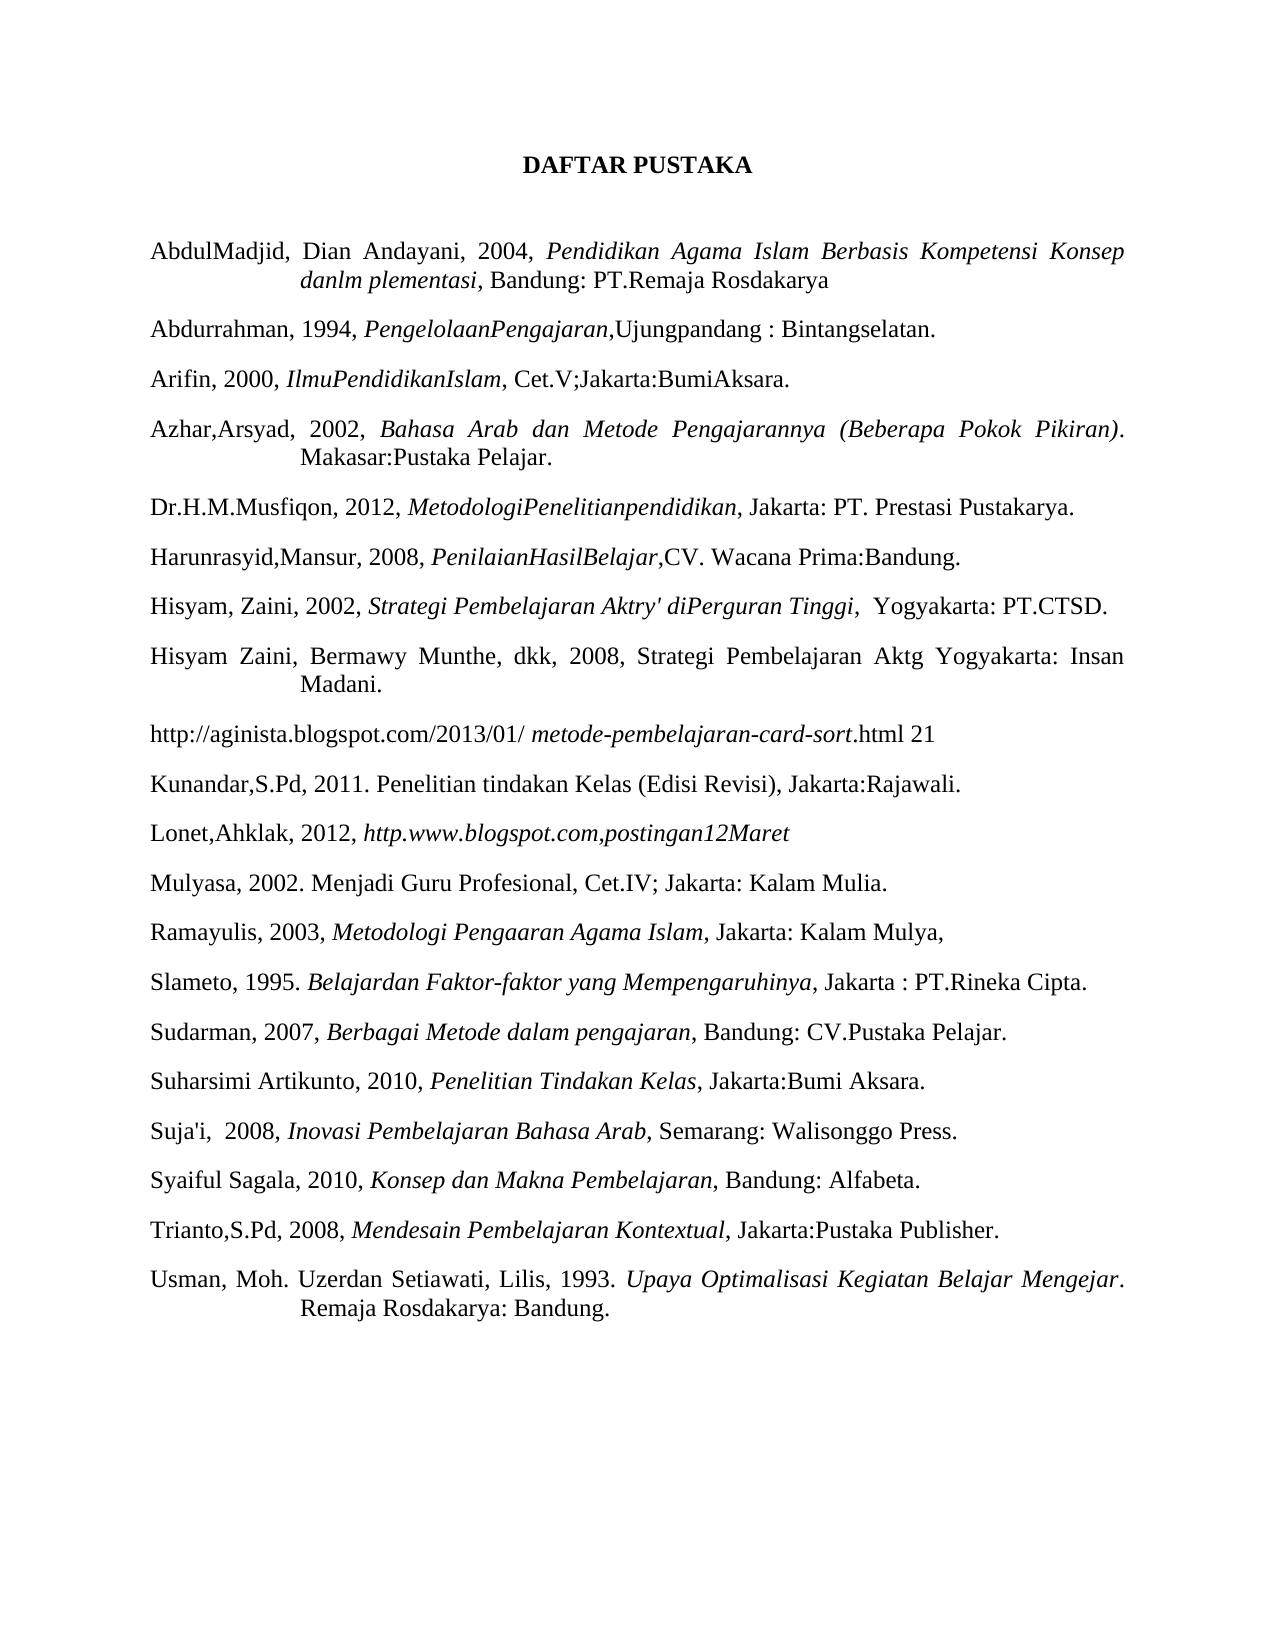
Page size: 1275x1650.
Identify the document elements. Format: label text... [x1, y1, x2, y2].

text Hisyam, Zaini, 2002, Strategi Pembelajaran Aktry' diPerguran Tinggi, Yogyakarta: PT.CTSD. [150, 591, 1125, 620]
text Sudarman, 2007, Berbagai Metode dalam pengajaran, Bandung: CV.Pustaka Pelajar. [150, 1017, 1125, 1045]
text Suharsimi Artikunto, 2010, Penelitian Tindakan Kelas, Jakarta:Bumi Aksara. [150, 1066, 1125, 1095]
text DAFTAR PUSTAKA [150, 150, 1125, 179]
text http://aginista.blogspot.com/2013/01/ metode-pembelajaran-card-sort.html 21 [150, 719, 1125, 748]
text Arifin, 2000, IlmuPendidikanIslam, Cet.V;Jakarta:BumiAksara. [150, 364, 1125, 393]
text Abdurrahman, 1994, PengelolaanPengajaran,Ujungpandang : Bintangselatan. [150, 314, 1125, 343]
text Hisyam Zaini, Bermawy Munthe, dkk, 2008, Strategi Pembelajaran Aktg Yogyakarta: Insan Madani. [150, 641, 1125, 698]
text Syaiful Sagala, 2010, Konsep dan Makna Pembelajaran, Bandung: Alfabeta. [150, 1165, 1125, 1194]
text Mulyasa, 2002. Menjadi Guru Profesional, Cet.IV; Jakarta: Kalam Mulia. [150, 868, 1125, 897]
text Kunandar,S.Pd, 2011. Penelitian tindakan Kelas (Edisi Revisi), Jakarta:Rajawali. [150, 769, 1125, 797]
text Dr.H.M.Musfiqon, 2012, MetodologiPenelitianpendidikan, Jakarta: PT. Prestasi Pustakarya. [150, 492, 1125, 521]
text Usman, Moh. Uzerdan Setiawati, Lilis, 1993. Upaya Optimalisasi Kegiatan Belajar Mengejar. Remaja Rosdakarya: Bandung. [150, 1264, 1125, 1322]
text Slameto, 1995. Belajardan Faktor-faktor yang Mempengaruhinya, Jakarta : PT.Rineka Cipta. [150, 967, 1125, 996]
text Trianto,S.Pd, 2008, Mendesain Pembelajaran Kontextual, Jakarta:Pustaka Publisher. [150, 1215, 1125, 1244]
text AbdulMadjid, Dian Andayani, 2004, Pendidikan Agama Islam Berbasis Kompetensi Konsep danlm plementasi, Bandung: PT.Remaja Rosdakarya [150, 236, 1125, 294]
text Suja'i, 2008, Inovasi Pembelajaran Bahasa Arab, Semarang: Walisonggo Press. [150, 1116, 1125, 1144]
text Harunrasyid,Mansur, 2008, PenilaianHasilBelajar,CV. Wacana Prima:Bandung. [150, 542, 1125, 570]
text Ramayulis, 2003, Metodologi Pengaaran Agama Islam, Jakarta: Kalam Mulya, [150, 917, 1125, 946]
text Azhar,Arsyad, 2002, Bahasa Arab dan Metode Pengajarannya (Beberapa Pokok Pikiran). Makasar:Pustaka Pelajar. [150, 414, 1125, 471]
text Lonet,Ahklak, 2012, http.www.blogspot.com,postingan12Maret [150, 818, 1125, 847]
